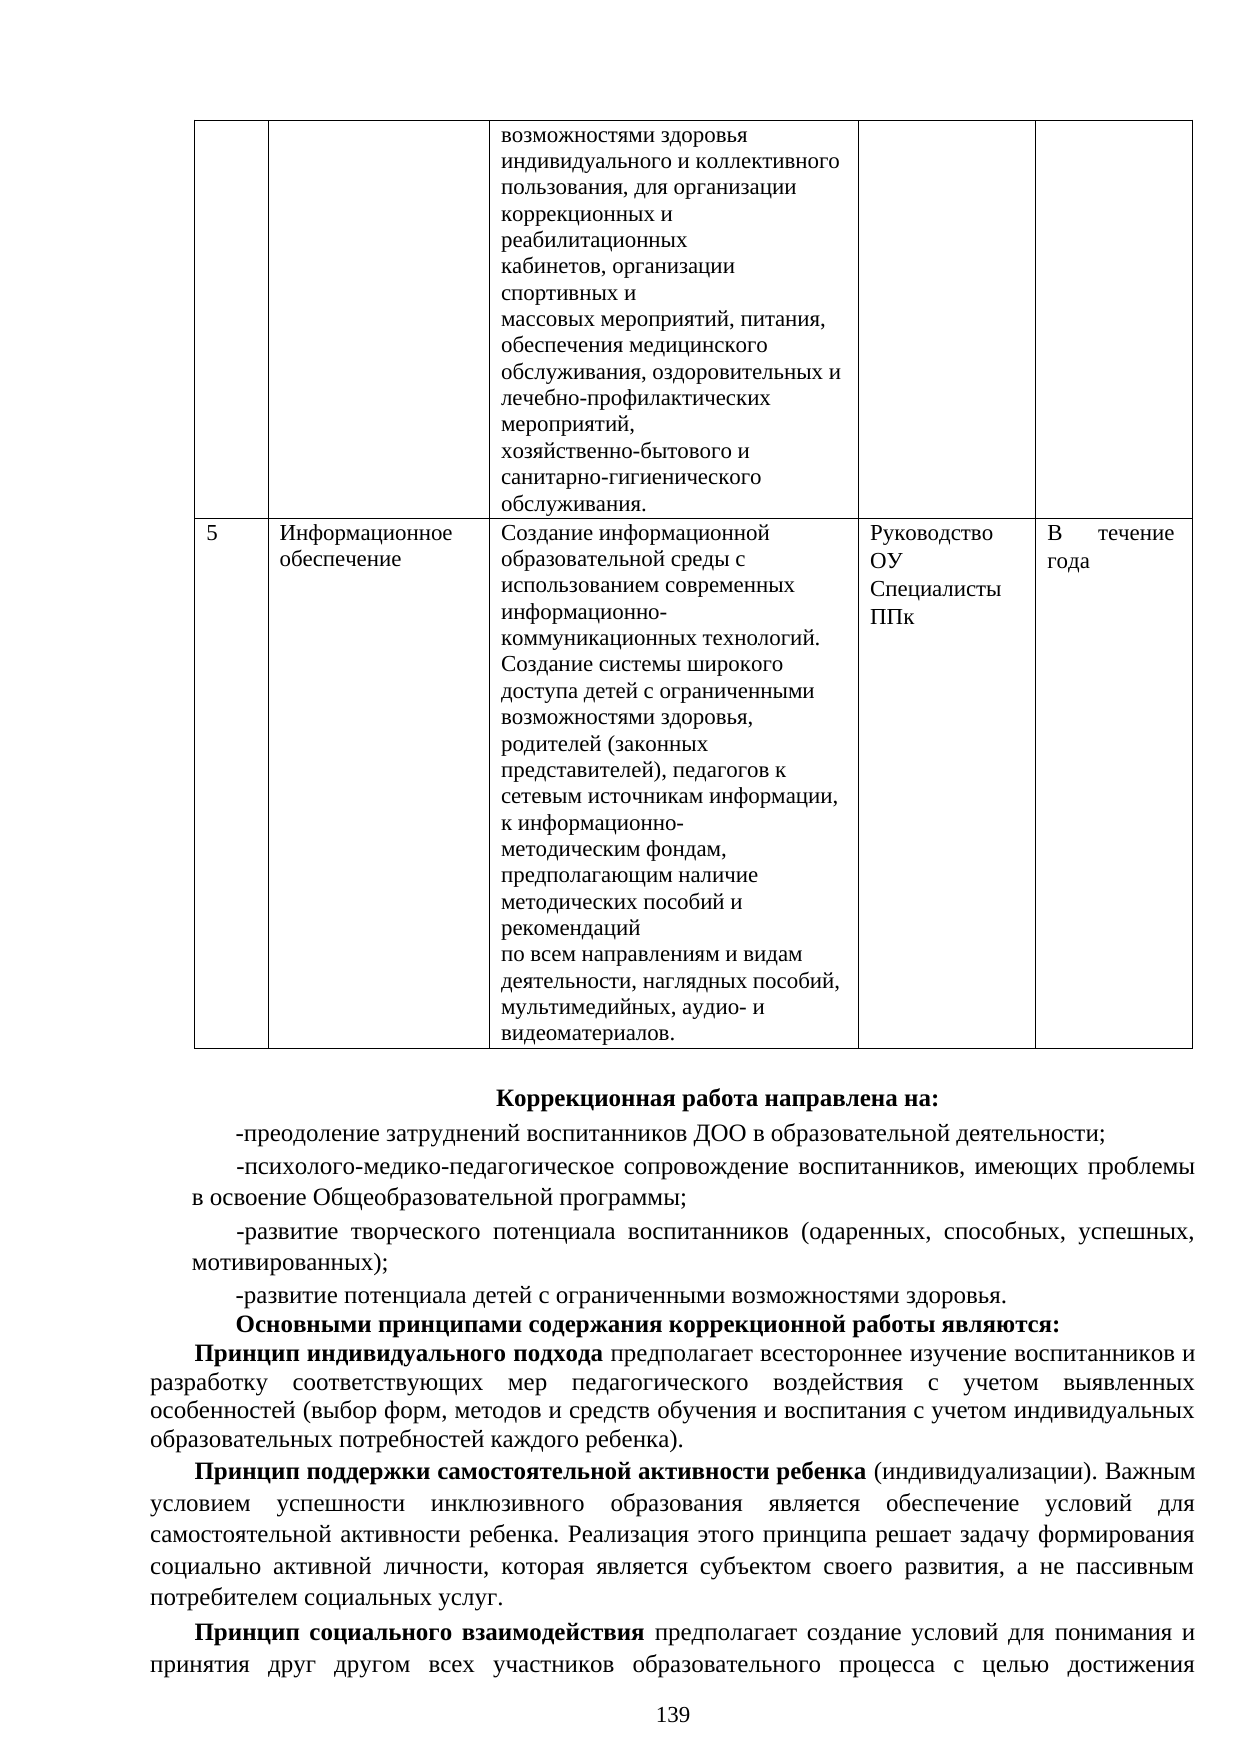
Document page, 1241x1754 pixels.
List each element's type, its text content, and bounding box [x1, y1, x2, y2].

text Принцип индивидуального подхода предполагает всестороннее изучение воспитанников и разработку соответствующих мер педагогического воздействия с учетом выявленных особенностей (выбор форм, методов и средств обучения и воспитания с учетом индивидуальных образовательных потребностей каждого ребенка). [150, 1338, 1196, 1453]
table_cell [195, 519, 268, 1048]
text Принцип поддержки самостоятельной активности ребенка (индивидуализации). Важным условием успешности инклюзивного образования является обеспечение условий для самостоятельной активности ребенка. Реализация этого принципа решает задачу формирования социально активной личности, которая является субъектом своего развития, а не пассивным потребителем социальных услуг. [150, 1456, 1196, 1611]
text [150, 1617, 1196, 1678]
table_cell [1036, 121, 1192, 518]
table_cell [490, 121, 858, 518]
text -психолого-медико-педагогическое сопровождение воспитанников, имеющих проблемы в освоение Общеобразовательной программы; [192, 1151, 1196, 1210]
text -преодоление затруднений воспитанников ДОО в образовательной деятельности; [235, 1118, 1196, 1147]
text -развитие творческого потенциала воспитанников (одаренных, способных, успешных, мотивированных); [192, 1216, 1196, 1276]
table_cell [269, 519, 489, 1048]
text -развитие потенциала детей с ограниченными возможностями здоровья. [235, 1280, 1196, 1309]
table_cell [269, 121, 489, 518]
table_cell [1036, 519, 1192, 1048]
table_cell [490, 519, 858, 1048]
text Коррекционная работа направлена на: [496, 1083, 1196, 1112]
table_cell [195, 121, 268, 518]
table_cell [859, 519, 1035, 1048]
text Основными принципами содержания коррекционной работы являются: [235, 1309, 1196, 1338]
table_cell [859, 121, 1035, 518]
